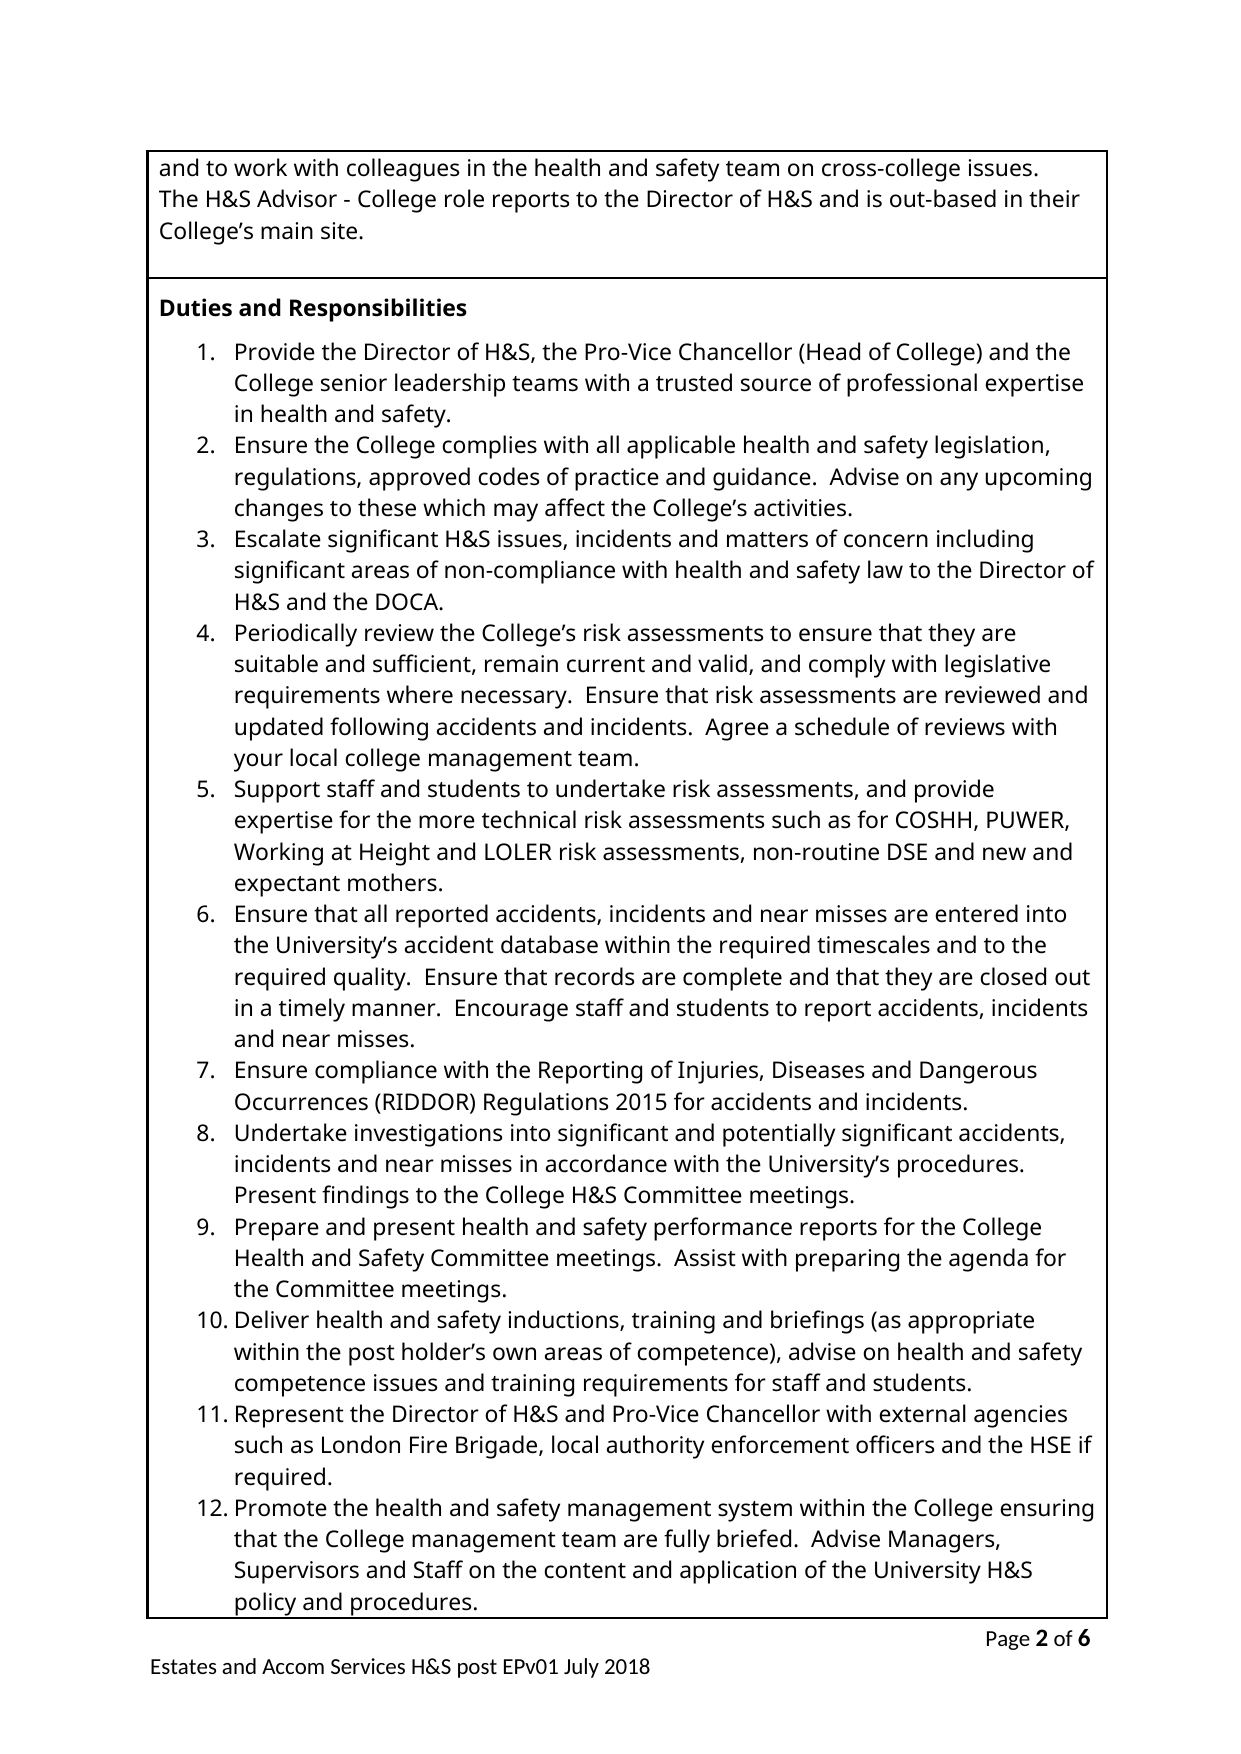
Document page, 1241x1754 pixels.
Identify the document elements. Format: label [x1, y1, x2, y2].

table_cell [149, 152, 1106, 277]
table_cell [149, 279, 1106, 1617]
